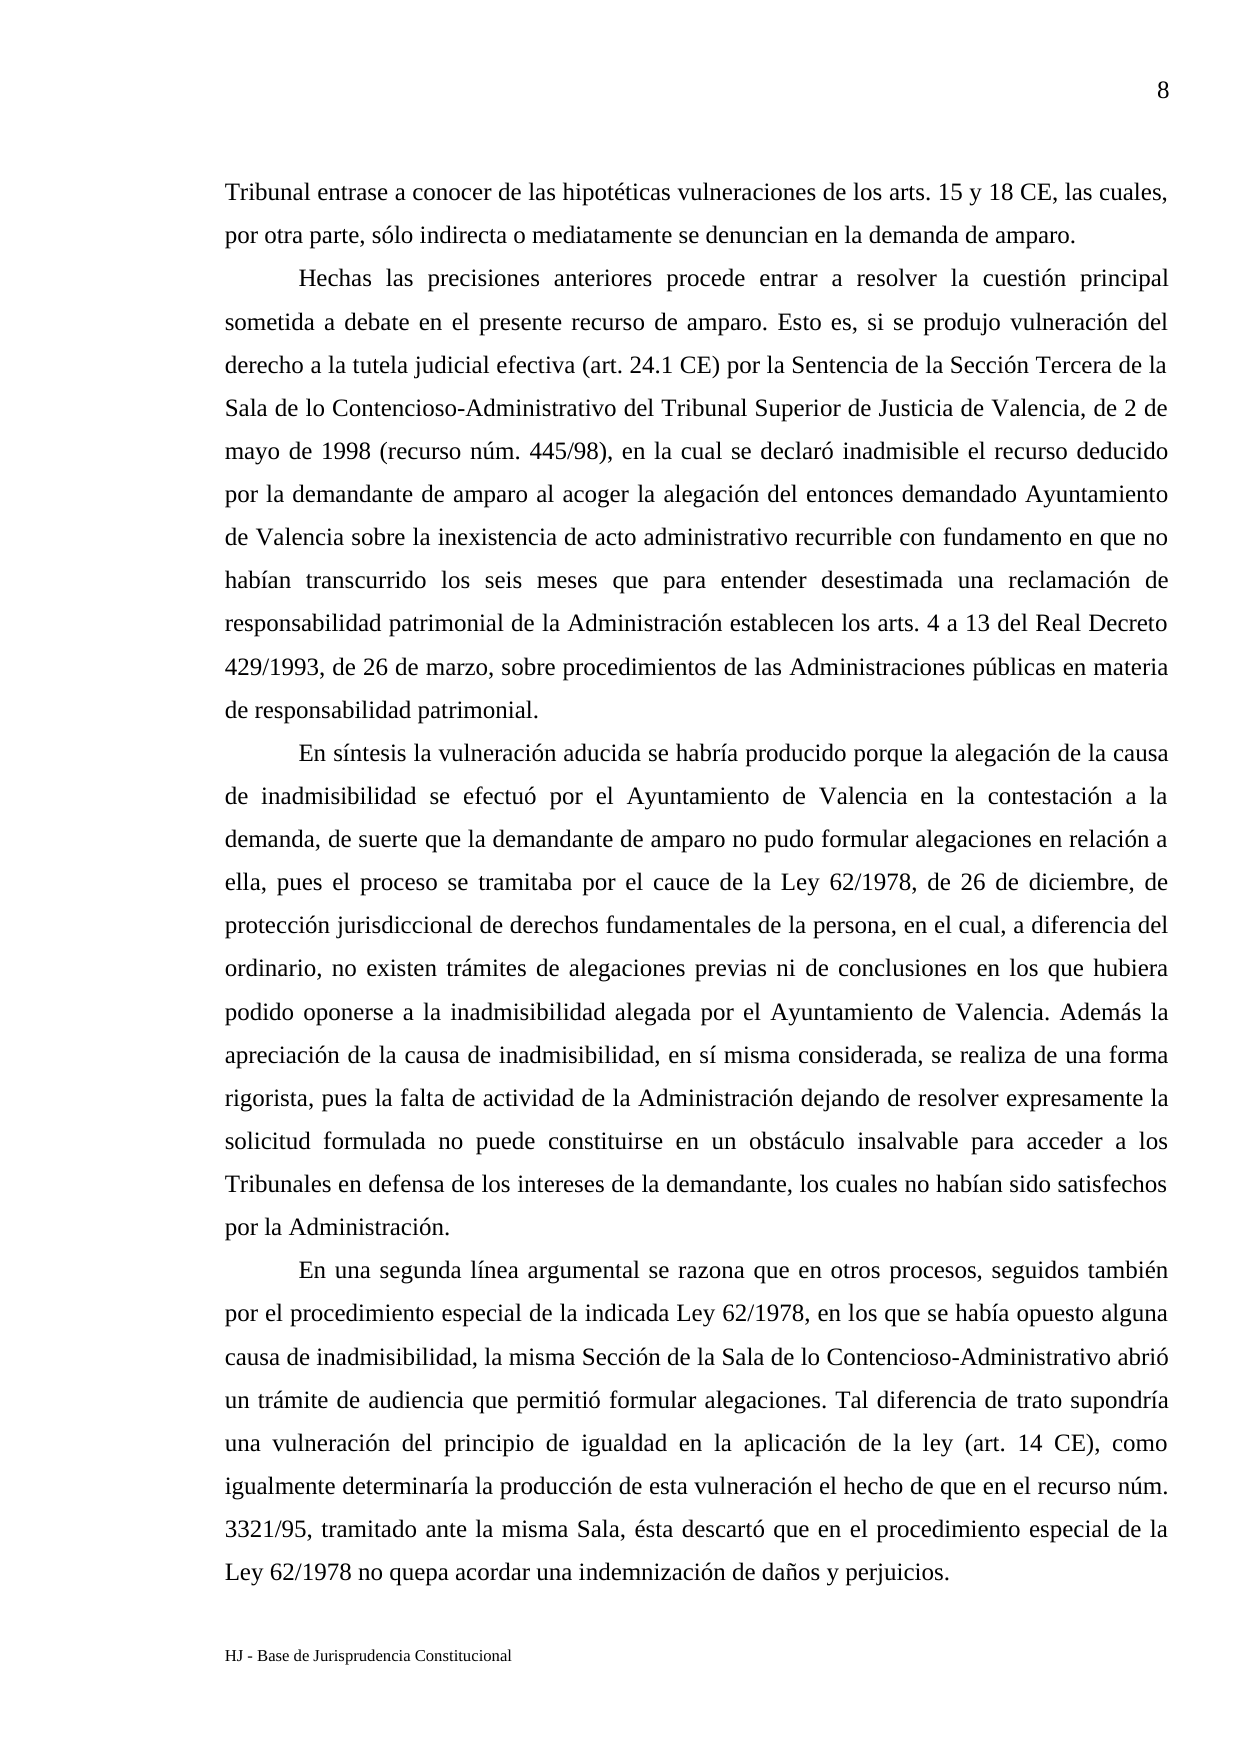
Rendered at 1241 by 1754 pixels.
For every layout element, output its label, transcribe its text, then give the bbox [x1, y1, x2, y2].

text En síntesis la vulneración aducida se habría producido porque la alegación de la causa de inadmisibilidad se efectuó por el Ayuntamiento de Valencia en la contestación a la demanda, de suerte que la demandante de amparo no pudo formular alegaciones en relación a ella, pues el proceso se tramitaba por el cauce de la Ley 62/1978, de 26 de diciembre, de protección jurisdiccional de derechos fundamentales de la persona, en el cual, a diferencia del ordinario, no existen trámites de alegaciones previas ni de conclusiones en los que hubiera podido oponerse a la inadmisibilidad alegada por el Ayuntamiento de Valencia. Además la apreciación de la causa de inadmisibilidad, en sí misma considerada, se realiza de una forma rigorista, pues la falta de actividad de la Administración dejando de resolver expresamente la solicitud formulada no puede constituirse en un obstáculo insalvable para acceder a los Tribunales en defensa de los intereses de la demandante, los cuales no habían sido satisfechos por la Administración. [224, 738, 1169, 1241]
text Hechas las precisiones anteriores procede entrar a resolver la cuestión principal sometida a debate en el presente recurso de amparo. Esto es, si se produjo vulneración del derecho a la tutela judicial efectiva (art. 24.1 CE) por la Sentencia de la Sección Tercera de la Sala de lo Contencioso-Administrativo del Tribunal Superior de Justicia de Valencia, de 2 de mayo de 1998 (recurso núm. 445/98), en la cual se declaró inadmisible el recurso deducido por la demandante de amparo al acoger la alegación del entonces demandado Ayuntamiento de Valencia sobre la inexistencia de acto administrativo recurrible con fundamento en que no habían transcurrido los seis meses que para entender desestimada una reclamación de responsabilidad patrimonial de la Administración establecen los arts. 4 a 13 del Real Decreto 429/1993, de 26 de marzo, sobre procedimientos de las Administraciones públicas en materia de responsabilidad patrimonial. [224, 263, 1169, 723]
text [224, 177, 1169, 249]
text En una segunda línea argumental se razona que en otros procesos, seguidos también por el procedimiento especial de la indicada Ley 62/1978, en los que se había opuesto alguna causa de inadmisibilidad, la misma Sección de la Sala de lo Contencioso-Administrativo abrió un trámite de audiencia que permitió formular alegaciones. Tal diferencia de trato supondría una vulneración del principio de igualdad en la aplicación de la ley (art. 14 CE), como igualmente determinaría la producción de esta vulneración el hecho de que en el recurso núm. 3321/95, tramitado ante la misma Sala, ésta descartó que en el procedimiento especial de la Ley 62/1978 no quepa acordar una indemnización de daños y perjuicios. [224, 1255, 1169, 1586]
